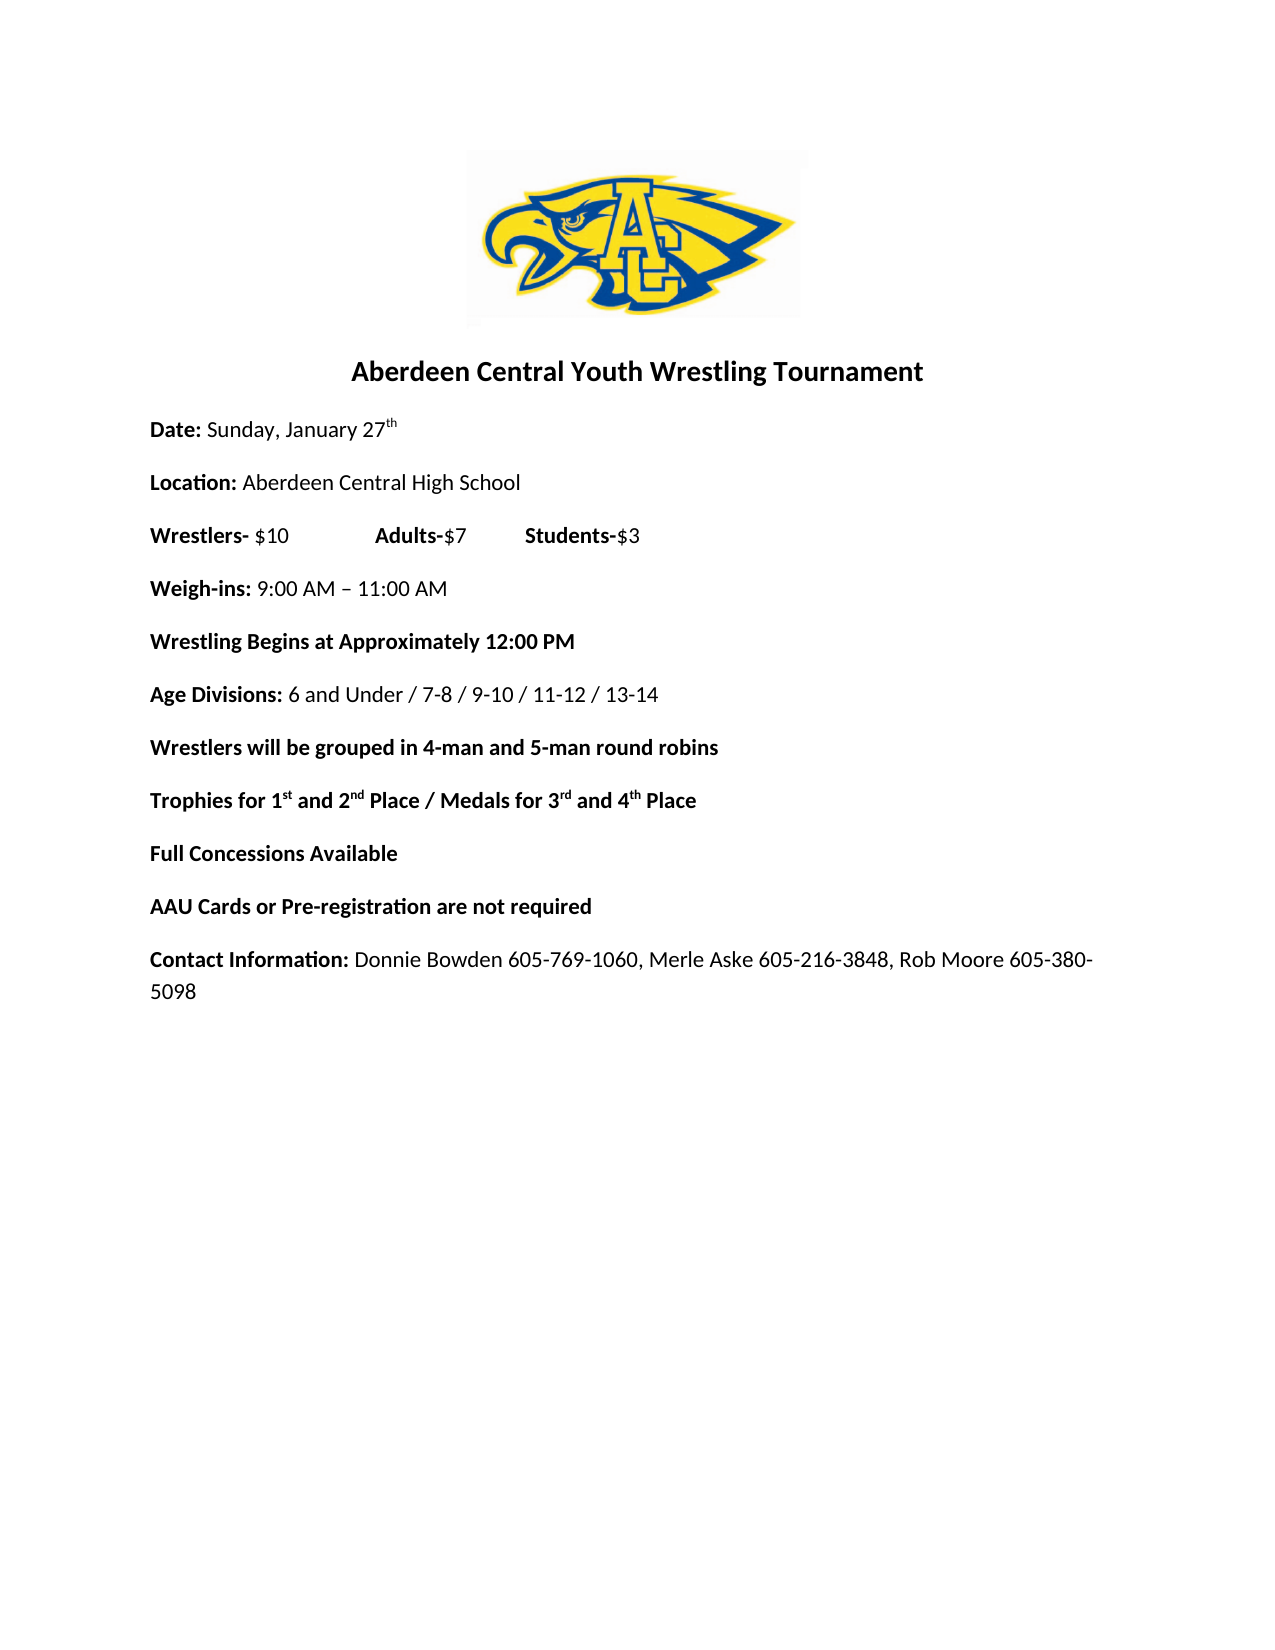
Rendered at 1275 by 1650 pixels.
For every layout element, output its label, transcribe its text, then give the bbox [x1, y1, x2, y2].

text Full Concessions Available [150, 839, 1125, 867]
text Aberdeen Central Youth Wrestling Tournament [150, 353, 1125, 389]
text Wrestlers- $10 Adults-$7 Students-$3 [150, 521, 1125, 549]
text Contact Information: Donnie Bowden 605-769-1060, Merle Aske 605-216-3848, Rob Moore 605-380-5098 [150, 945, 1125, 1006]
picture [466, 150, 809, 329]
text Weigh-ins: 9:00 AM – 11:00 AM [150, 574, 1125, 602]
text Wrestlers will be grouped in 4-man and 5-man round robins [150, 733, 1125, 761]
text Age Divisions: 6 and Under / 7-8 / 9-10 / 11-12 / 13-14 [150, 680, 1125, 708]
text Wrestling Begins at Approximately 12:00 PM [150, 627, 1125, 655]
text Location: Aberdeen Central High School [150, 468, 1125, 496]
text Date: Sunday, January 27th [150, 415, 1125, 443]
text AAU Cards or Pre-registration are not required [150, 892, 1125, 920]
text Trophies for 1st and 2nd Place / Medals for 3rd and 4th Place [150, 786, 1125, 814]
